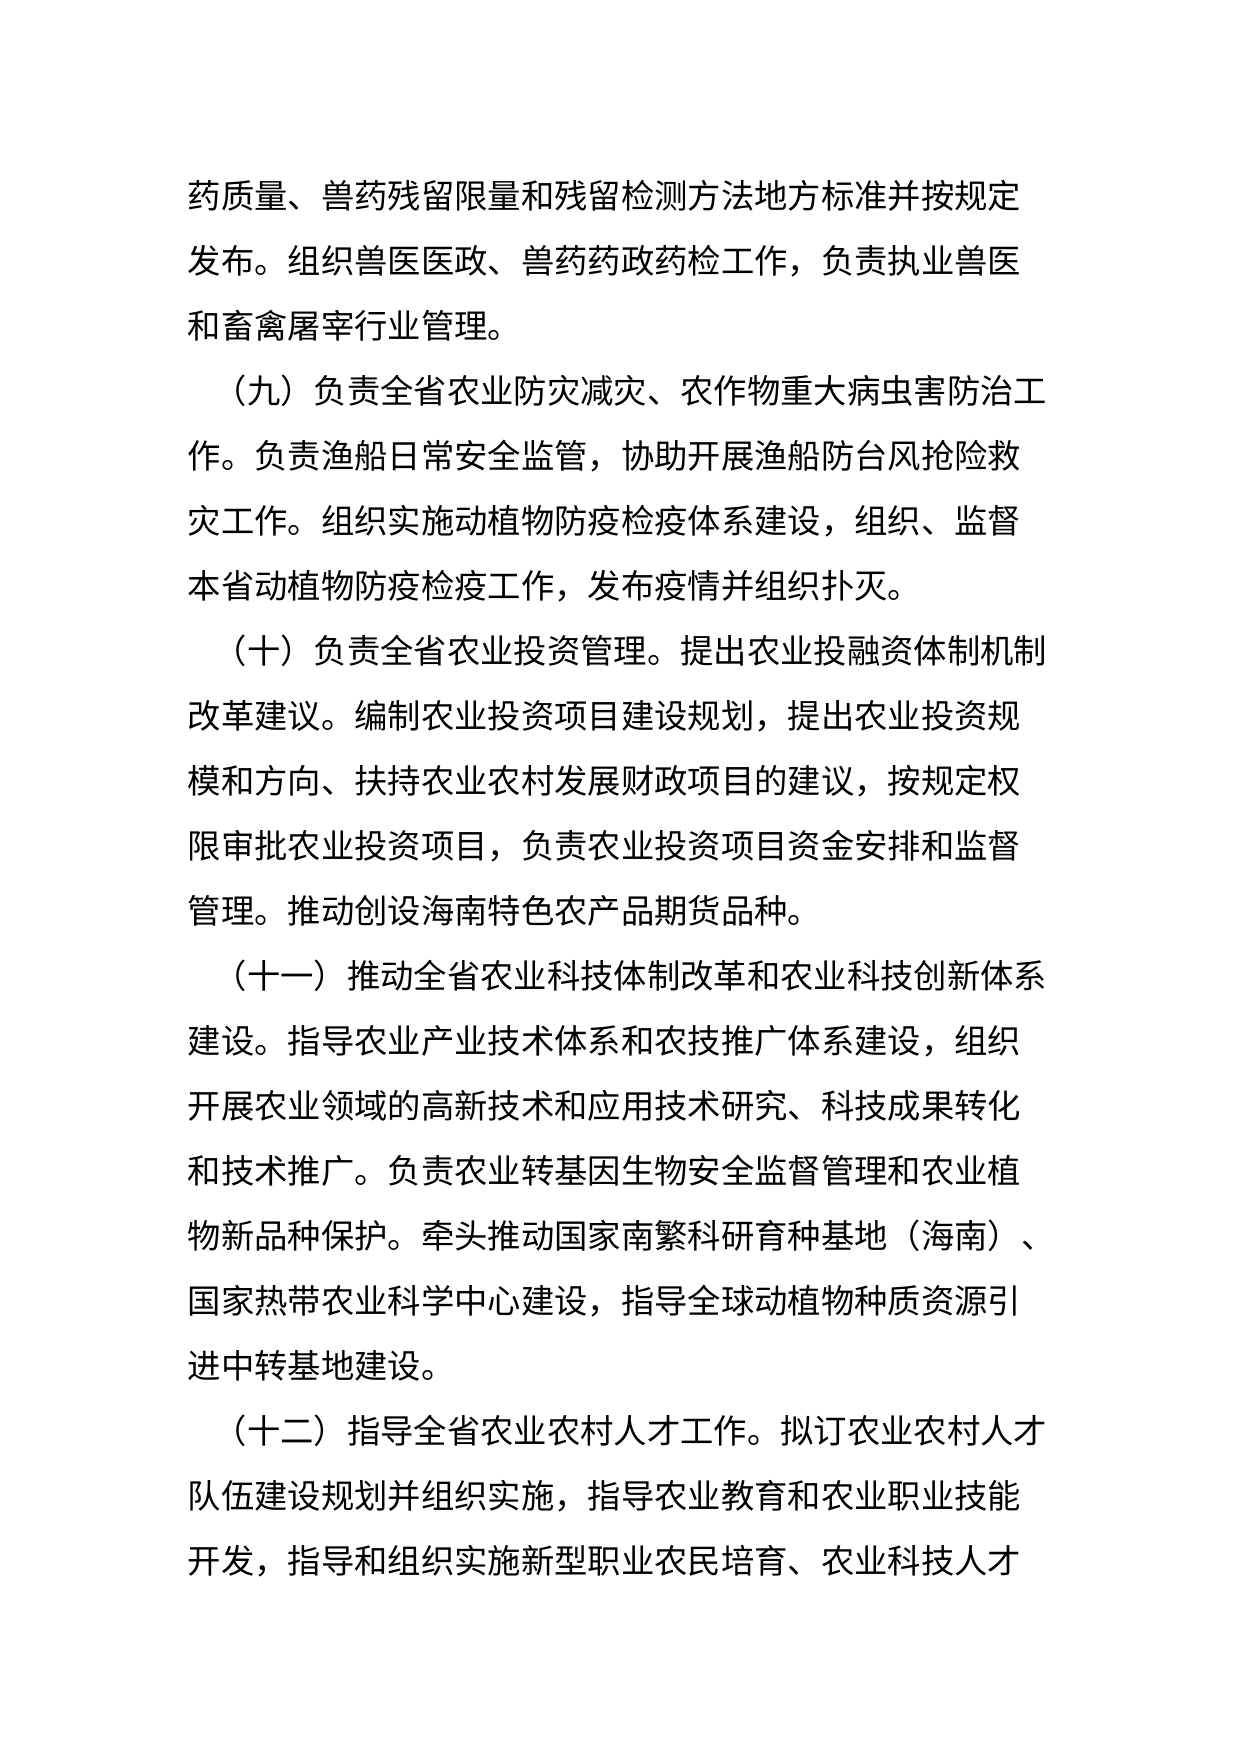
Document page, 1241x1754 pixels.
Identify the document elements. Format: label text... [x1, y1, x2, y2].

list （十）负责全省农业投资管理。提出农业投融资体制机制改革建议。编制农业投资项目建设规划，提出农业投资规模和方向、扶持农业农村发展财政项目的建议，按规定权限审批农业投资项目，负责农业投资项目资金安排和监督管理。推动创设海南特色农产品期货品种。 [187, 617, 1053, 942]
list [187, 1397, 1053, 1592]
list （九）负责全省农业防灾减灾、农作物重大病虫害防治工作。负责渔船日常安全监管，协助开展渔船防台风抢险救灾工作。组织实施动植物防疫检疫体系建设，组织、监督本省动植物防疫检疫工作，发布疫情并组织扑灭。 [187, 357, 1053, 617]
list （十一）推动全省农业科技体制改革和农业科技创新体系建设。指导农业产业技术体系和农技推广体系建设，组织开展农业领域的高新技术和应用技术研究、科技成果转化和技术推广。负责农业转基因生物安全监督管理和农业植物新品种保护。牵头推动国家南繁科研育种基地（海南）、国家热带农业科学中心建设，指导全球动植物种质资源引进中转基地建设。 [187, 942, 1053, 1397]
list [187, 162, 1053, 357]
